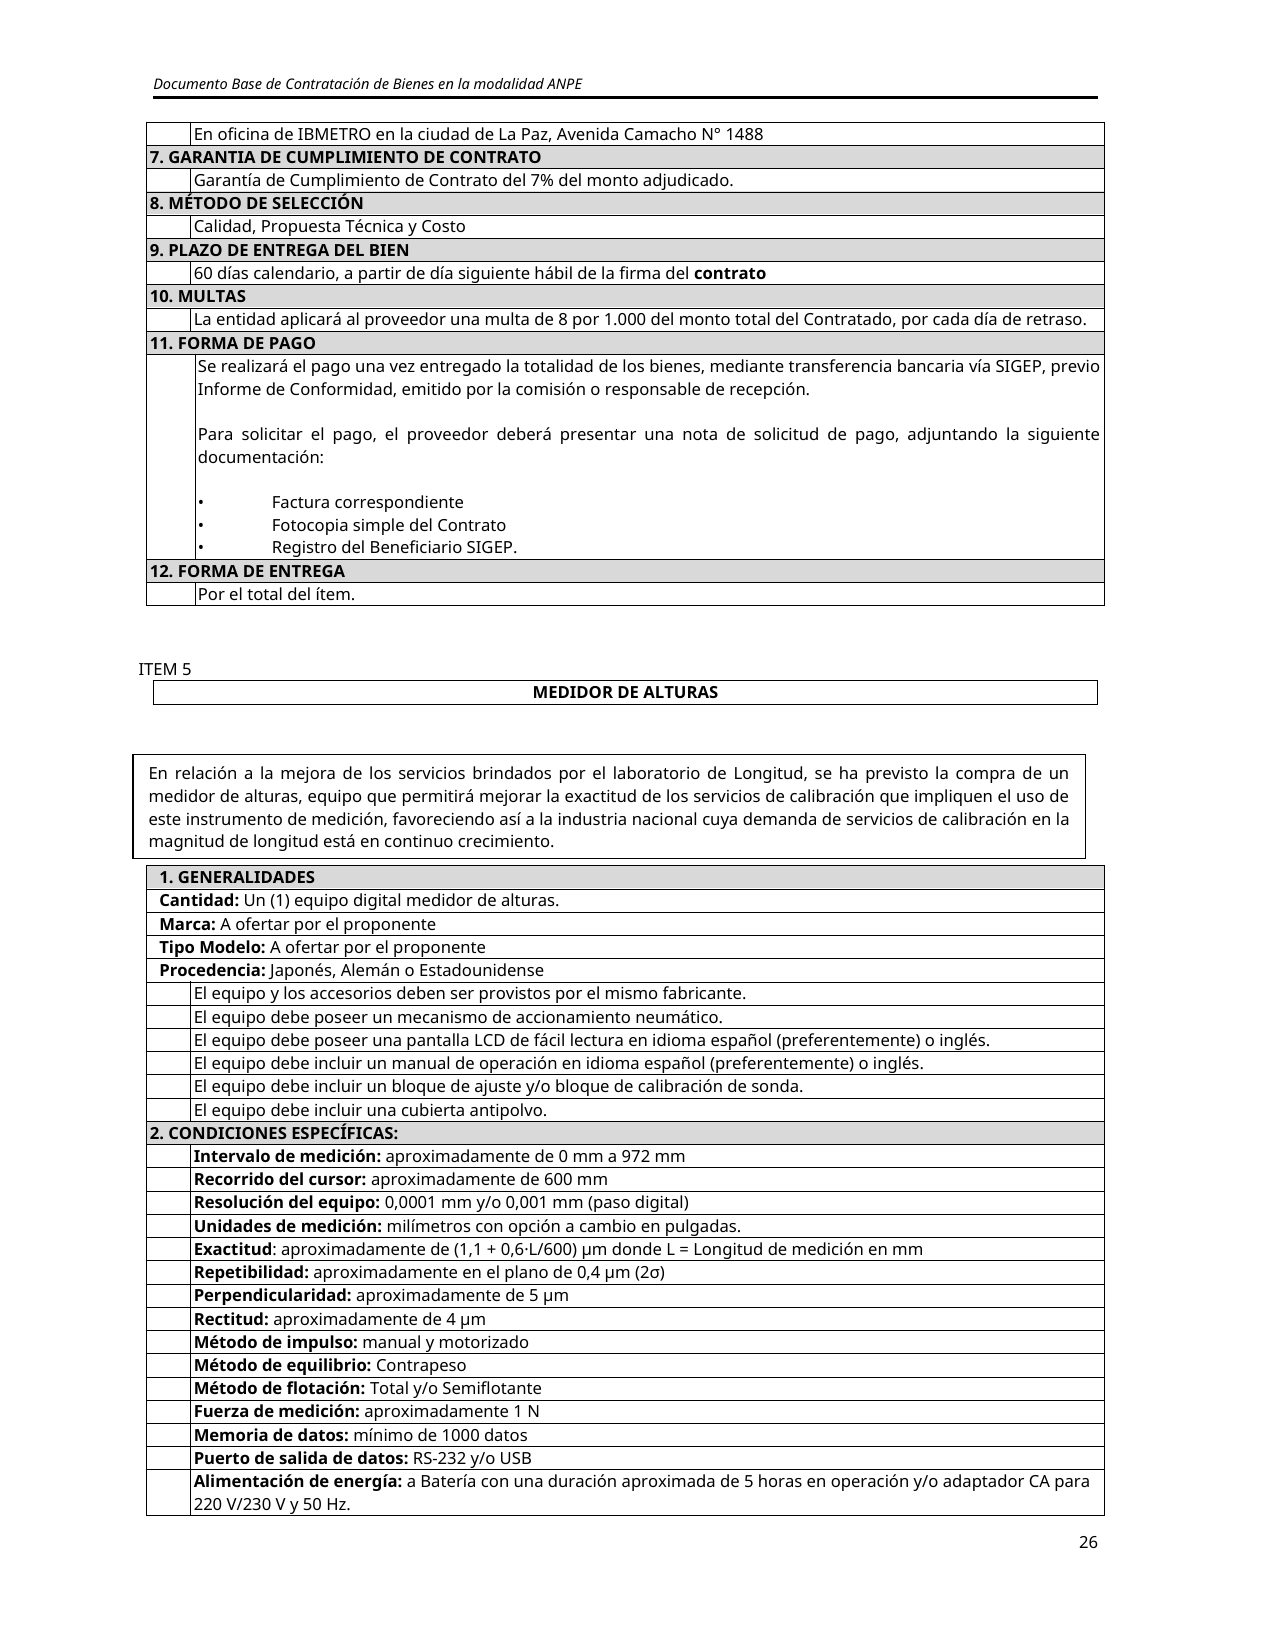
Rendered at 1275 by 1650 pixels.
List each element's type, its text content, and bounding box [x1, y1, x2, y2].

table_cell El equipo debe incluir un bloque de ajuste y/o bloque de calibración de sonda. [191, 1075, 1104, 1098]
table_cell [147, 983, 190, 1005]
table_cell [147, 1099, 190, 1121]
table_cell Rectitud: aproximadamente de 4 µm [191, 1308, 1104, 1330]
table_cell [147, 1215, 190, 1237]
table_cell Procedencia: Japonés, Alemán o Estadounidense [147, 959, 1104, 981]
table_cell [147, 1285, 190, 1307]
table_cell Intervalo de medición: aproximadamente de 0 mm a 972 mm [191, 1145, 1104, 1167]
table_cell El equipo debe incluir un manual de operación en idioma español (preferentemente) o inglés. [191, 1052, 1104, 1074]
table_cell 10. MULTAS [147, 285, 1104, 307]
table_cell Tipo Modelo: A ofertar por el proponente [147, 936, 1104, 958]
table_cell [147, 262, 190, 284]
table_cell 12. FORMA DE ENTREGA [147, 560, 1104, 582]
table_cell El equipo debe poseer una pantalla LCD de fácil lectura en idioma español (preferentemente) o inglés. [191, 1029, 1104, 1051]
table_header MEDIDOR DE ALTURAS [154, 681, 1097, 704]
table_cell La entidad aplicará al proveedor una multa de 8 por 1.000 del monto total del Contratado, por cada día de retraso. [191, 309, 1104, 331]
table_cell Por el total del ítem. [196, 583, 1104, 605]
table_cell El equipo y los accesorios deben ser provistos por el mismo fabricante. [191, 983, 1104, 1005]
table_cell El equipo debe poseer un mecanismo de accionamiento neumático. [191, 1006, 1104, 1028]
table_cell 7. GARANTIA DE CUMPLIMIENTO DE CONTRATO [147, 146, 1104, 168]
table_cell Perpendicularidad: aproximadamente de 5 µm [191, 1285, 1104, 1307]
table_cell [147, 123, 190, 145]
table_cell [147, 1378, 190, 1399]
table_cell El equipo debe incluir una cubierta antipolvo. [191, 1099, 1104, 1121]
table_cell [147, 1447, 190, 1469]
table_cell Repetibilidad: aproximadamente en el plano de 0,4 µm (2σ) [191, 1261, 1104, 1283]
table_cell Método de flotación: Total y/o Semiflotante [191, 1378, 1104, 1399]
table_cell En oficina de IBMETRO en la ciudad de La Paz, Avenida Camacho N° 1488 [191, 123, 1104, 145]
table_cell [147, 583, 195, 605]
table_cell 8. MÉTODO DE SELECCIÓN [147, 193, 1104, 214]
table_cell Calidad, Propuesta Técnica y Costo [191, 216, 1104, 238]
table_cell Recorrido del cursor: aproximadamente de 600 mm [191, 1168, 1104, 1191]
table_cell 11. FORMA DE PAGO [147, 332, 1104, 354]
table_cell [147, 169, 190, 191]
table_cell [147, 1006, 190, 1028]
table_cell [147, 1261, 190, 1283]
table_cell Fuerza de medición: aproximadamente 1 N [191, 1401, 1104, 1423]
table_cell Método de impulso: manual y motorizado [191, 1331, 1104, 1353]
table_cell Cantidad: Un (1) equipo digital medidor de alturas. [147, 890, 1104, 912]
table_cell [147, 1308, 190, 1330]
table_cell [147, 1192, 190, 1214]
table_cell Garantía de Cumplimiento de Contrato del 7% del monto adjudicado. [191, 169, 1104, 191]
table_cell Unidades de medición: milímetros con opción a cambio en pulgadas. [191, 1215, 1104, 1237]
table_cell Resolución del equipo: 0,0001 mm y/o 0,001 mm (paso digital) [191, 1192, 1104, 1214]
text ITEM 5 [138, 657, 1098, 680]
table_cell [147, 1168, 190, 1191]
table_cell [147, 1029, 190, 1051]
table_cell [147, 1052, 190, 1074]
table_cell [147, 1424, 190, 1446]
table_cell Memoria de datos: mínimo de 1000 datos [191, 1424, 1104, 1446]
table_cell Se realizará el pago una vez entregado la totalidad de los bienes, mediante transferencia bancaria vía SIGEP, previo Informe de Conformidad, emitido por la comisión o responsable de recepción. Para solicitar el pago, el proveedor deberá presentar una nota de solicitud de pago, adjuntando la siguiente documentación: • Factura correspondiente • Fotocopia simple del Contrato • Registro del Beneficiario SIGEP. [196, 355, 1104, 559]
table_cell [147, 1354, 190, 1376]
table_header 1. GENERALIDADES [147, 866, 1104, 888]
table_cell [147, 1238, 190, 1260]
table_cell Alimentación de energía: a Batería con una duración aproximada de 5 horas en operación y/o adaptador CA para 220 V/230 V y 50 Hz. [191, 1470, 1104, 1515]
table_cell [147, 1075, 190, 1098]
table_cell Exactitud: aproximadamente de (1,1 + 0,6·L/600) µm donde L = Longitud de medición en mm [191, 1238, 1104, 1260]
table_cell [147, 1145, 190, 1167]
table_cell 9. PLAZO DE ENTREGA DEL BIEN [147, 239, 1104, 261]
table_cell Puerto de salida de datos: RS-232 y/o USB [191, 1447, 1104, 1469]
table_cell [147, 216, 190, 238]
table_cell [147, 309, 190, 331]
table_cell [147, 1470, 190, 1515]
table_cell 60 días calendario, a partir de día siguiente hábil de la firma del contrato [191, 262, 1104, 284]
table_cell 2. CONDICIONES ESPECÍFICAS: [147, 1122, 1104, 1144]
table_cell [147, 1401, 190, 1423]
table_cell [147, 355, 195, 559]
table_cell Marca: A ofertar por el proponente [147, 913, 1104, 935]
table_cell Método de equilibrio: Contrapeso [191, 1354, 1104, 1376]
table_cell [147, 1331, 190, 1353]
